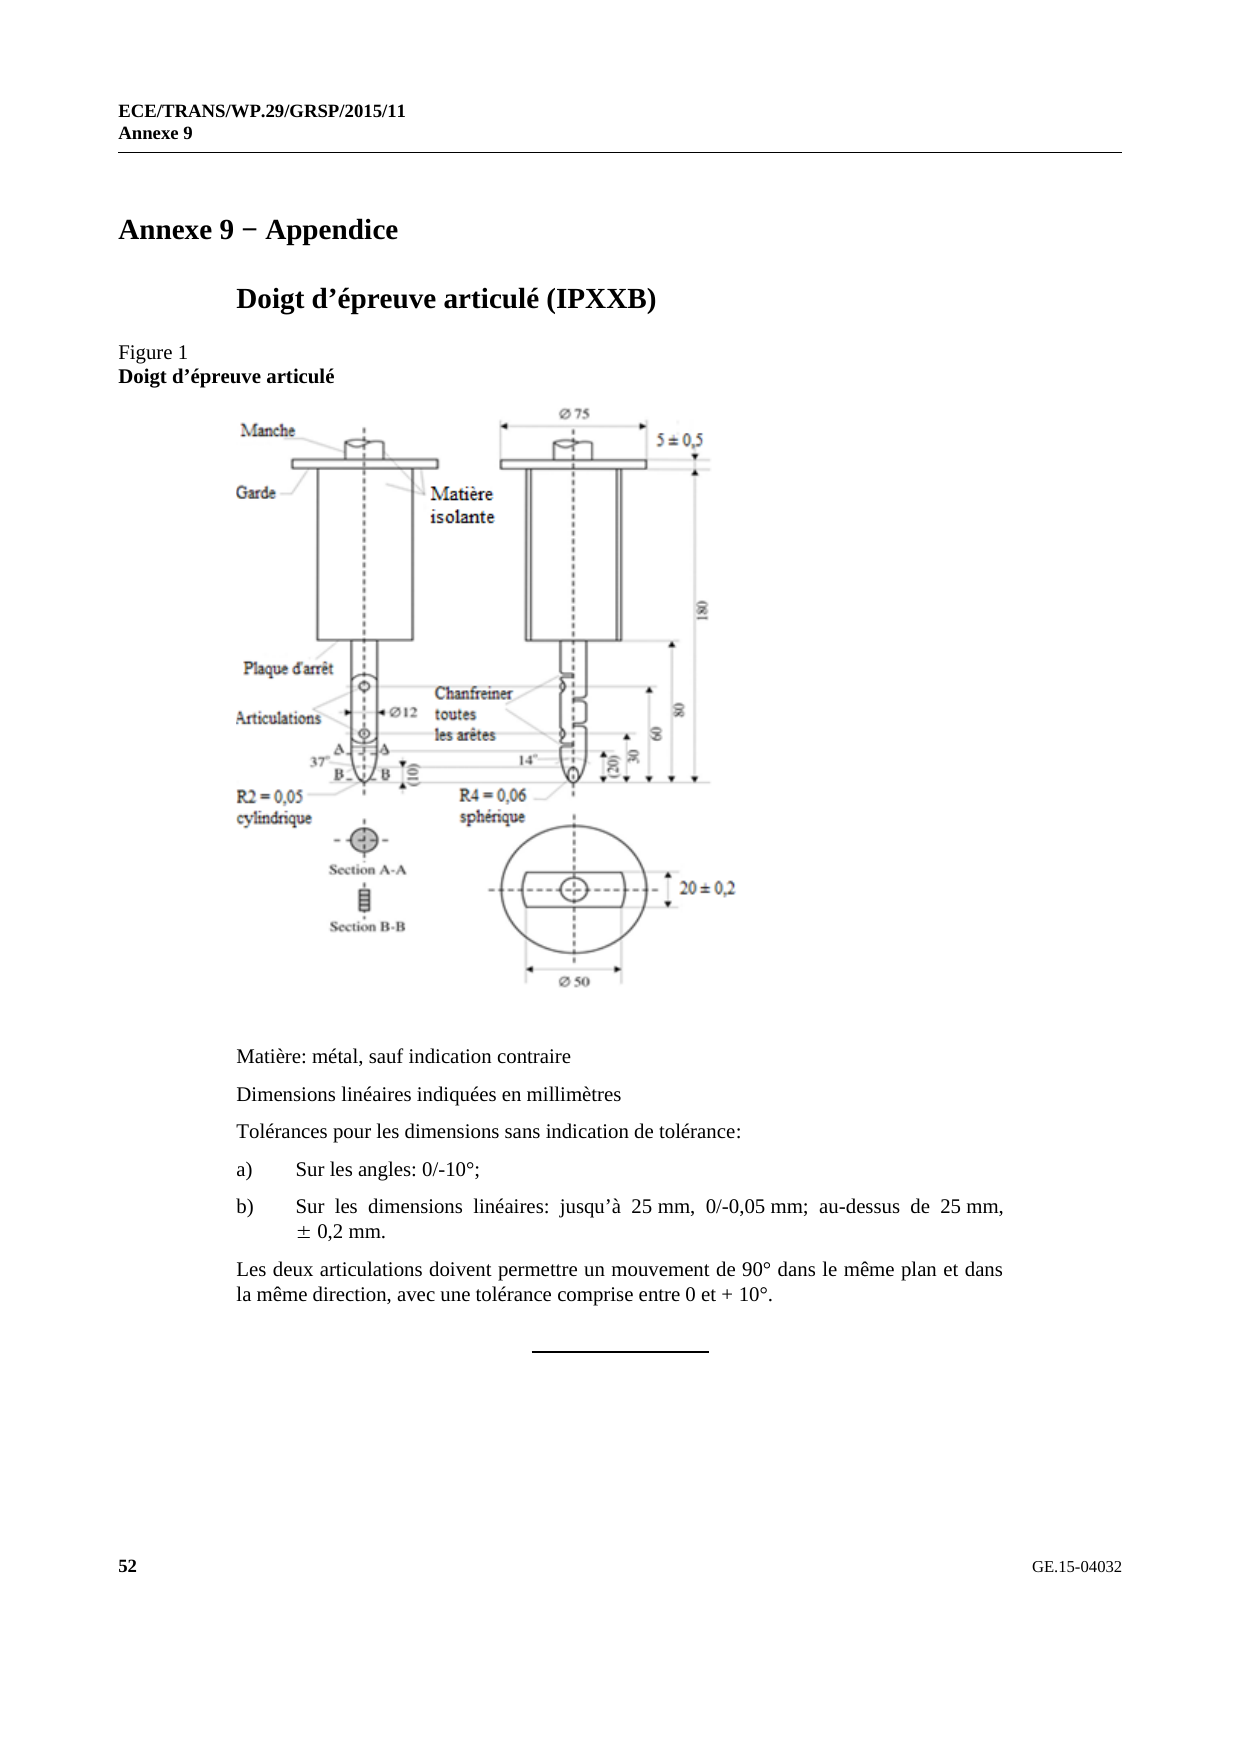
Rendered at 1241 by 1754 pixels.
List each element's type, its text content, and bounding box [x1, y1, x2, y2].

text b) Sur les dimensions linéaires: jusqu’à 25 mm, 0/-0,05 mm; au-dessus de 25 mm, 0,2 mm. [236, 1193, 1004, 1243]
subtitle Doigt d’épreuve articulé [118, 364, 1122, 388]
text a) Sur les angles: 0/-10°; [236, 1156, 1004, 1181]
picture [236, 400, 762, 1018]
text Matière: métal, sauf indication contraire [236, 1043, 1004, 1068]
text Tolérances pour les dimensions sans indication de tolérance: [236, 1118, 1004, 1143]
text Les deux articulations doivent permettre un mouvement de 90° dans le même plan et dans la même direction, avec une tolérance comprise entre 0 et + 10°. [236, 1256, 1004, 1306]
text Annexe 9 − Appendice [118, 215, 1004, 246]
text Doigt d’épreuve articulé (IPXXB) [118, 283, 1004, 315]
subtitle Figure 1 [118, 340, 1122, 364]
text Dimensions linéaires indiquées en millimètres [236, 1081, 1004, 1106]
